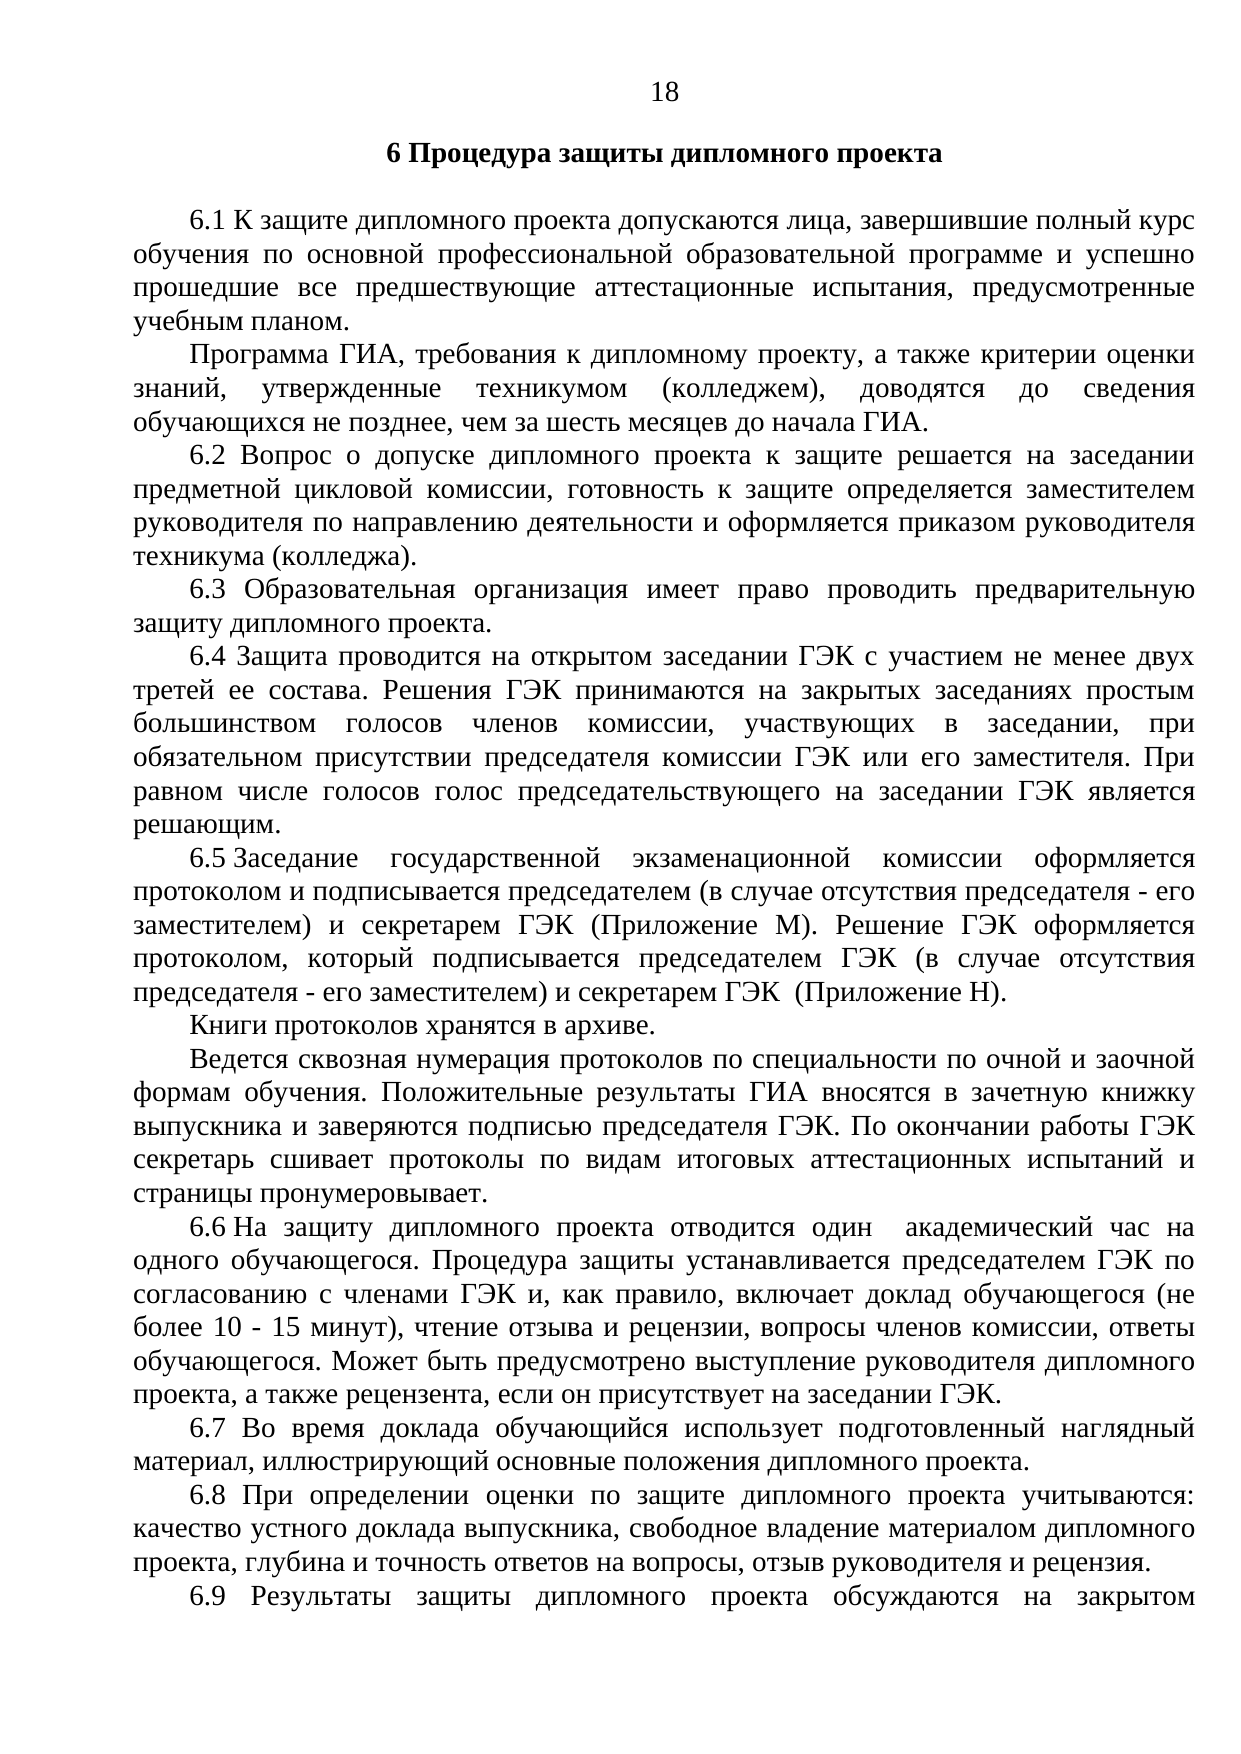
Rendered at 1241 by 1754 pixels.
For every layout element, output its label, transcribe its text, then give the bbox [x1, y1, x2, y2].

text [133, 1578, 1196, 1611]
text 6.3 Образовательная организация имеет право проводить предварительную защиту дипломного проекта. [133, 571, 1196, 638]
text 6.1 К защите дипломного проекта допускаются лица, завершившие полный курс обучения по основной профессиональной образовательной программе и успешно прошедшие все предшествующие аттестационные испытания, предусмотренные учебным планом. [133, 202, 1196, 337]
text 6.2 Вопрос о допуске дипломного проекта к защите решается на заседании предметной цикловой комиссии, готовность к защите определяется заместителем руководителя по направлению деятельности и оформляется приказом руководителя техникума (колледжа). [133, 437, 1196, 571]
text 6.8 При определении оценки по защите дипломного проекта учитываются: качество устного доклада выпускника, свободное владение материалом дипломного проекта, глубина и точность ответов на вопросы, отзыв руководителя и рецензия. [133, 1477, 1196, 1578]
text Программа ГИА, требования к дипломному проекту, а также критерии оценки знаний, утвержденные техникумом (колледжем), доводятся до сведения обучающихся не позднее, чем за шесть месяцев до начала ГИА. [133, 337, 1196, 437]
text Книги протоколов хранятся в архиве. [133, 1007, 1196, 1041]
text 6.4 Защита проводится на открытом заседании ГЭК с участием не менее двух третей ее состава. Решения ГЭК принимаются на закрытых заседаниях простым большинством голосов членов комиссии, участвующих в заседании, при обязательном присутствии председателя комиссии ГЭК или его заместителя. При равном числе голосов голос председательствующего на заседании ГЭК является решающим. [133, 638, 1196, 840]
text Ведется сквозная нумерация протоколов по специальности по очной и заочной формам обучения. Положительные результаты ГИА вносятся в зачетную книжку выпускника и заверяются подписью председателя ГЭК. По окончании работы ГЭК секретарь сшивает протоколы по видам итоговых аттестационных испытаний и страницы пронумеровывает. [133, 1041, 1196, 1209]
text 6.7 Во время доклада обучающийся использует подготовленный наглядный материал, иллюстрирующий основные положения дипломного проекта. [133, 1410, 1196, 1477]
text 6.6 На защиту дипломного проекта отводится один академический час на одного обучающегося. Процедура защиты устанавливается председателем ГЭК по согласованию с членами ГЭК и, как правило, включает доклад обучающегося (не более 10 - 15 минут), чтение отзыва и рецензии, вопросы членов комиссии, ответы обучающегося. Может быть предусмотрено выступление руководителя дипломного проекта, а также рецензента, если он присутствует на заседании ГЭК. [133, 1209, 1196, 1410]
text 6.5 Заседание государственной экзаменационной комиссии оформляется протоколом и подписывается председателем (в случае отсутствия председателя - его заместителем) и секретарем ГЭК (Приложение М). Решение ГЭК оформляется протоколом, который подписывается председателем ГЭК (в случае отсутствия председателя - его заместителем) и секретарем ГЭК (Приложение Н). [133, 840, 1196, 1007]
text 6 Процедура защиты дипломного проекта [133, 135, 1196, 169]
